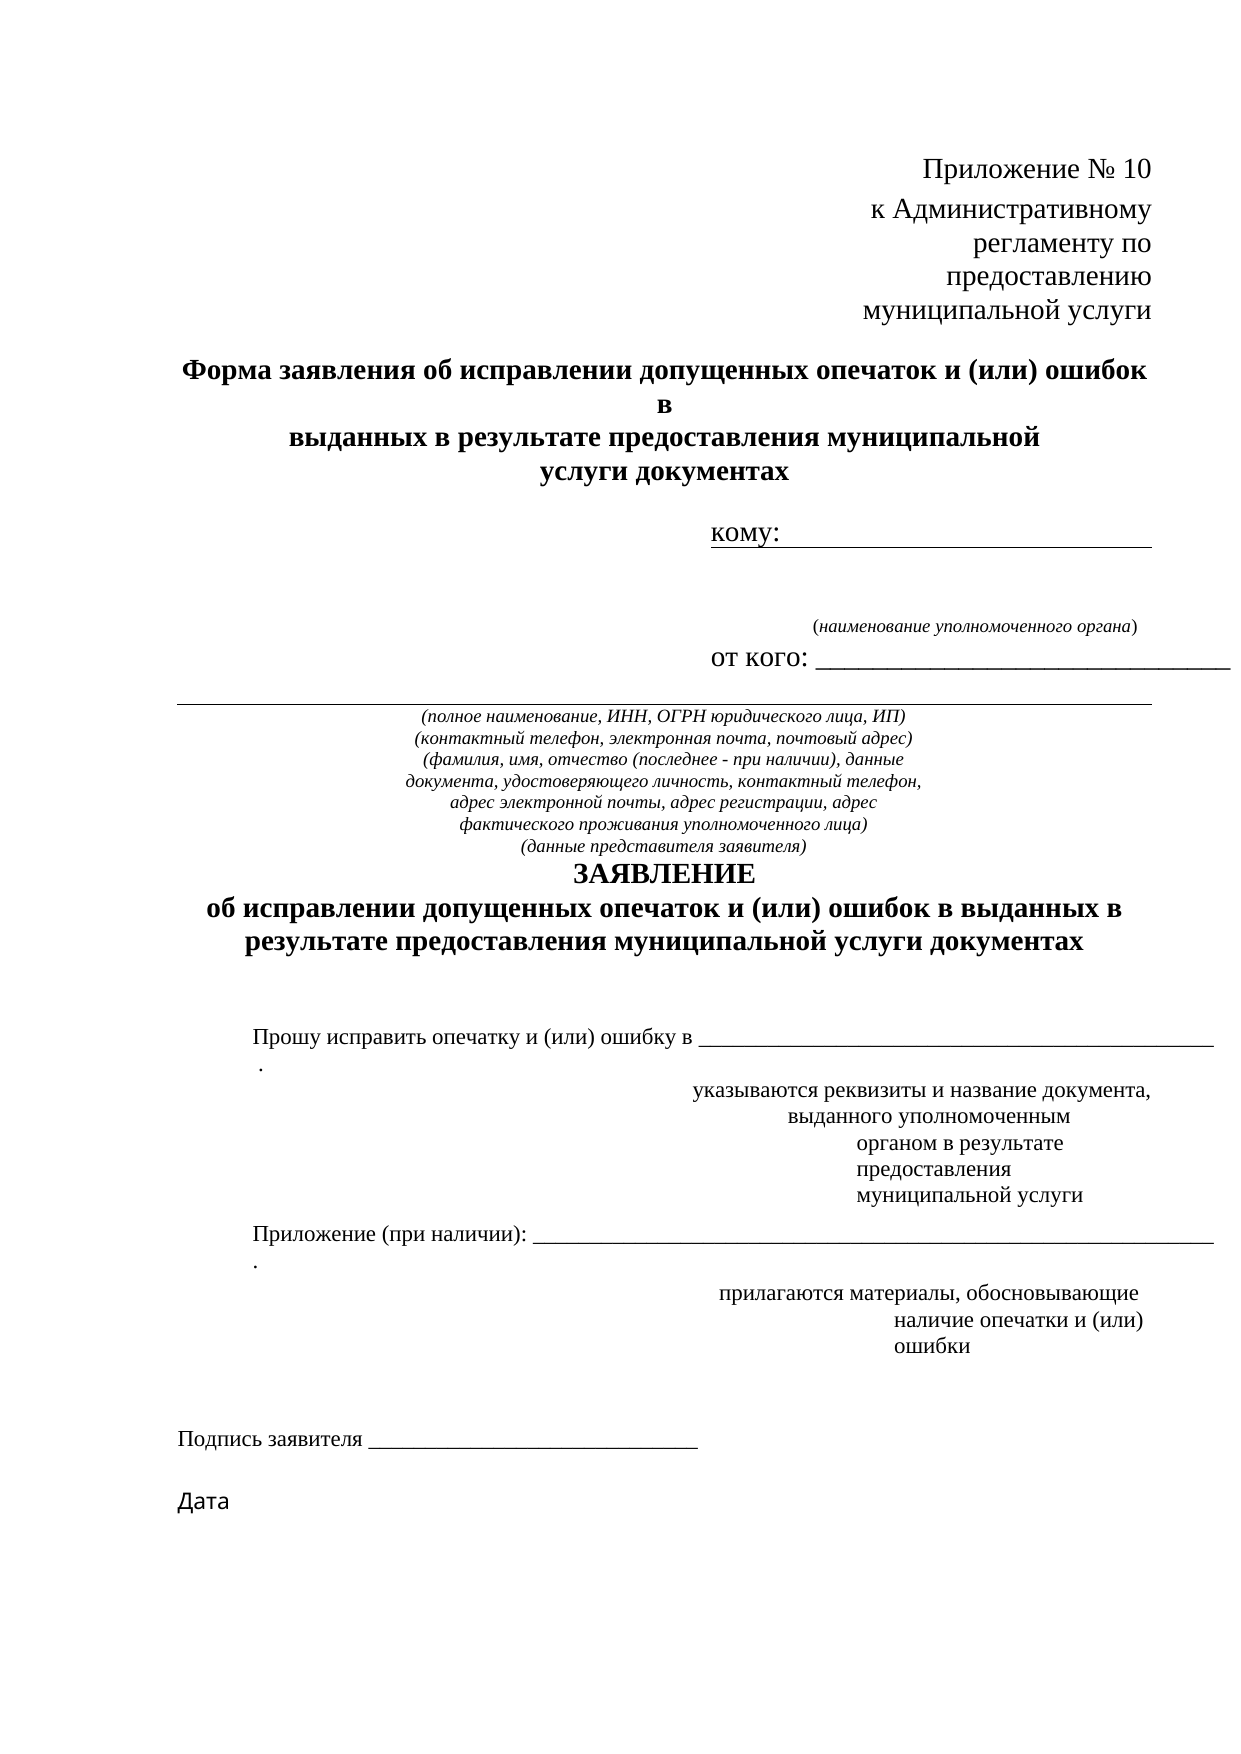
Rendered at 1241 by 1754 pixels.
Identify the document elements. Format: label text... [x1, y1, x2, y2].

text Подпись заявителя [177, 1425, 1152, 1451]
text кому: [711, 514, 1152, 547]
text Форма заявления об исправлении допущенных опечаток и (или) ошибок в выданных в результате предоставления муниципальной [177, 352, 1152, 453]
text (фамилия, имя, отчество (последнее - при наличии), данные документа, удостоверяющего личность, контактный телефон, адрес электронной почты, адрес регистрации, адрес фактического проживания уполномоченного лица) [177, 748, 1152, 834]
text (наименование уполномоченного органа) [811, 615, 1152, 637]
text Прошу исправить опечатку и (или) ошибку в . [252, 1023, 1152, 1076]
text (контактный телефон, электронная почта, почтовый адрес) [177, 727, 1152, 748]
text муниципальной услуги [177, 292, 1152, 325]
text Дата [177, 1485, 1152, 1516]
text услуги документах [177, 453, 1152, 487]
text к Административному регламенту по предоставлению [777, 191, 1152, 292]
text об исправлении допущенных опечаток и (или) ошибок в выданных в результате предоставления муниципальной услуги документах [177, 890, 1152, 957]
text Приложение (при наличии): . [252, 1220, 1152, 1273]
text Приложение № 10 [177, 151, 1152, 185]
text ЗАЯВЛЕНИЕ [177, 856, 1152, 890]
text (данные представителя заявителя) [177, 834, 1152, 856]
text от кого: [711, 639, 1152, 673]
text (полное наименование, ИНН, ОГРН юридического лица, ИП) [177, 705, 1152, 727]
text выданного уполномоченным органом в результате предоставления муниципальной услуги [788, 1102, 1152, 1208]
text указываются реквизиты и название документа, [177, 1076, 1152, 1102]
text прилагаются материалы, обосновывающие наличие опечатки и (или) ошибки [719, 1279, 1152, 1358]
